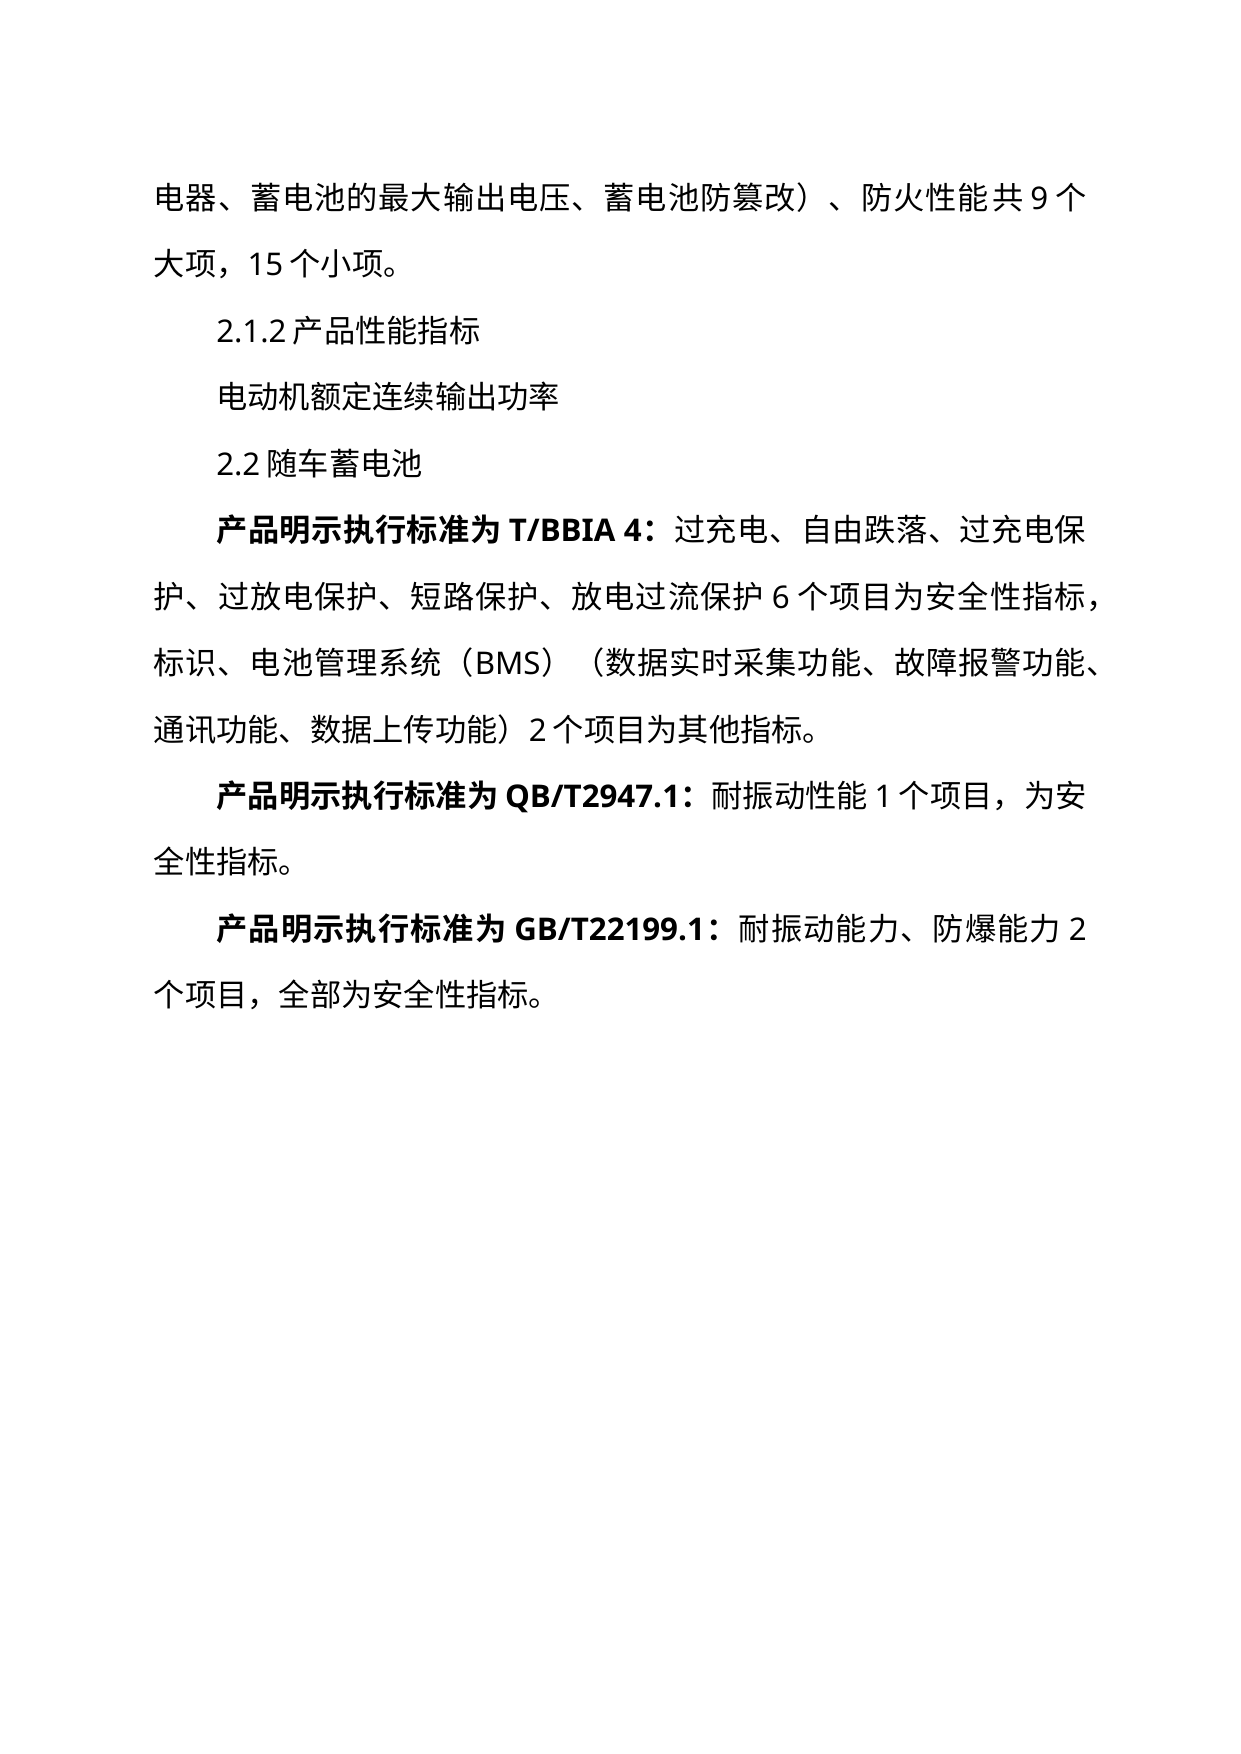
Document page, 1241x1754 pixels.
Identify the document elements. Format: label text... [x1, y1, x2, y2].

text 产品明示执行标准为T/BBIA 4：过充电、自由跌落、过充电保护、过放电保护、短路保护、放电过流保护6个项目为安全性指标，标识、电池管理系统（BMS）（数据实时采集功能、故障报警功能、通讯功能、数据上传功能）2个项目为其他指标。 [153, 495, 1087, 761]
list 2.2随车蓄电池 [153, 428, 1087, 495]
list 产品明示执行标准为GB/T22199.1：耐振动能力、防爆能力2个项目，全部为安全性指标。 [153, 893, 1087, 1026]
list 电动机额定连续输出功率 [153, 362, 1087, 428]
list 产品明示执行标准为QB/T2947.1：耐振动性能1个项目，为安全性指标。 [153, 761, 1087, 893]
list 2.1.2产品性能指标 [153, 295, 1087, 362]
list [153, 162, 1087, 295]
